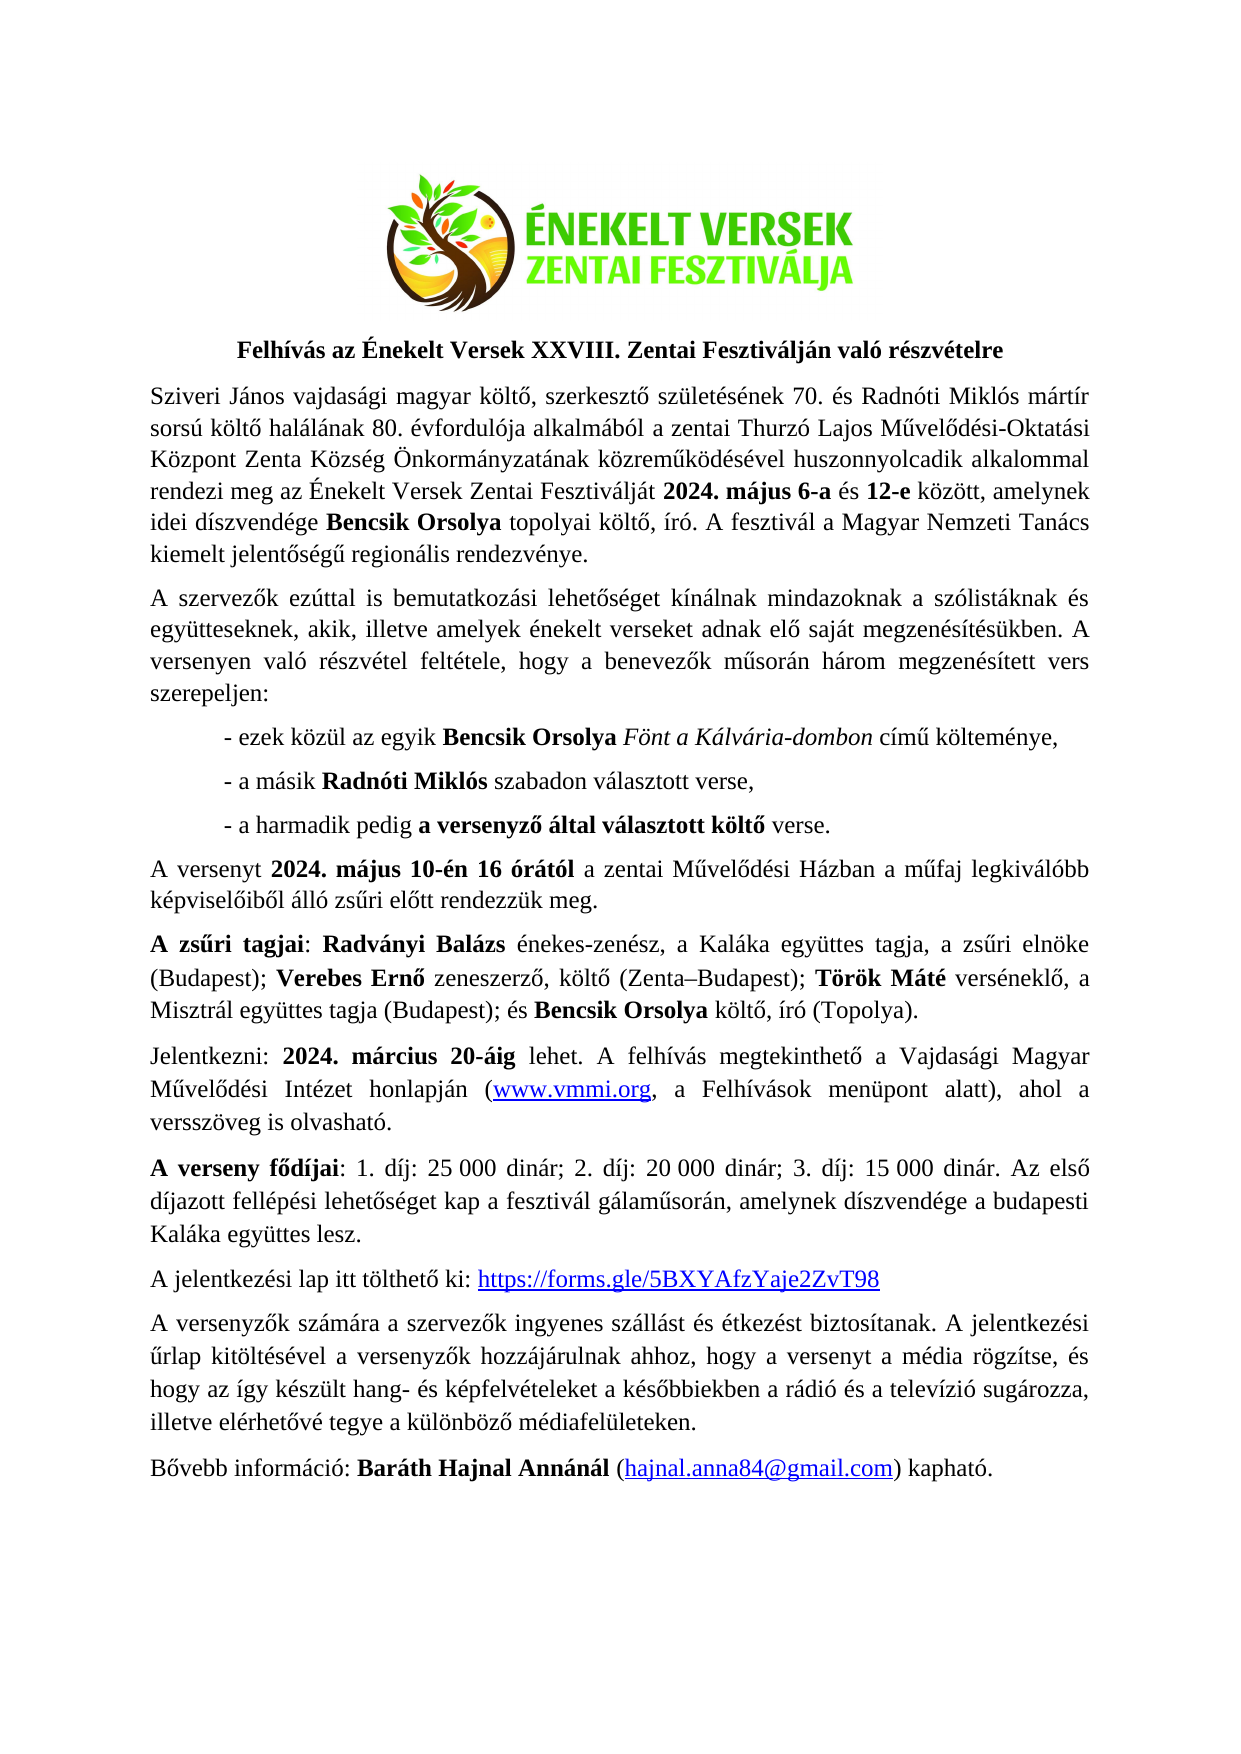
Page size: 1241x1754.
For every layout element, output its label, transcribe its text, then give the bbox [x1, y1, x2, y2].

text A szervezők ezúttal is bemutatkozási lehetőséget kínálnak mindazoknak a szólistáknak és együtteseknek, akik, illetve amelyek énekelt verseket adnak elő saját megzenésítésükben. A versenyen való részvétel feltétele, hogy a benevezők műsorán három megzenésített vers szerepeljen: [150, 583, 1090, 706]
text A zsűri tagjai: Radványi Balázs énekes-zenész, a Kaláka együttes tagja, a zsűri elnöke (Budapest); Verebes Ernő zeneszerző, költő (Zenta–Budapest); Török Máté verséneklő, a Misztrál együttes tagja (Budapest); és Bencsik Orsolya költő, író (Topolya). [150, 929, 1090, 1024]
text A jelentkezési lap itt tölthető ki: https://forms.gle/5BXYAfzYaje2ZvT98 [150, 1264, 1090, 1293]
text A verseny fődíjai: 1. díj: 25 000 dinár; 2. díj: 20 000 dinár; 3. díj: 15 000 dinár. Az első díjazott fellépési lehetőséget kap a fesztivál gálaműsorán, amelynek díszvendége a budapesti Kaláka együttes lesz. [150, 1153, 1090, 1247]
text Sziveri János vajdasági magyar költő, szerkesztő születésének 70. és Radnóti Miklós mártír sorsú költő halálának 80. évfordulója alkalmából a zentai Thurzó Lajos Művelődési-Oktatási Központ Zenta Község Önkormányzatának közreműködésével huszonnyolcadik alkalommal rendezi meg az Énekelt Versek Zentai Fesztiválját 2024. május 6-a és 12-e között, amelynek idei díszvendége Bencsik Orsolya topolyai költő, író. A fesztivál a Magyar Nemzeti Tanács kiemelt jelentőségű regionális rendezvénye. [150, 381, 1090, 568]
text A versenyzők számára a szervezők ingyenes szállást és étkezést biztosítanak. A jelentkezési űrlap kitöltésével a versenyzők hozzájárulnak ahhoz, hogy a versenyt a média rögzítse, és hogy az így készült hang- és képfelvételeket a későbbiekben a rádió és a televízió sugározza, illetve elérhetővé tegye a különböző médiafelületeken. [150, 1308, 1090, 1436]
text Jelentkezni: 2024. március 20-áig lehet. A felhívás megtekinthető a Vajdasági Magyar Művelődési Intézet honlapján (www.vmmi.org, a Felhívások menüpont alatt), ahol a versszöveg is olvasható. [150, 1041, 1090, 1136]
text - a harmadik pedig a versenyző által választott költő verse. [224, 810, 1090, 839]
text Bővebb információ: Baráth Hajnal Annánál (hajnal.anna84@gmail.com) kapható. [150, 1453, 1090, 1482]
text - ezek közül az egyik Bencsik Orsolya Fönt a Kálvária-dombon című költeménye, [224, 722, 1090, 751]
text Felhívás az Énekelt Versek XXVIII. Zentai Fesztiválján való részvételre [150, 336, 1090, 364]
text - a másik Radnóti Miklós szabadon választott verse, [224, 766, 1090, 794]
picture [356, 162, 884, 321]
text A versenyt 2024. május 10-én 16 órától a zentai Művelődési Házban a műfaj legkiválóbb képviselőiből álló zsűri előtt rendezzük meg. [150, 854, 1090, 914]
